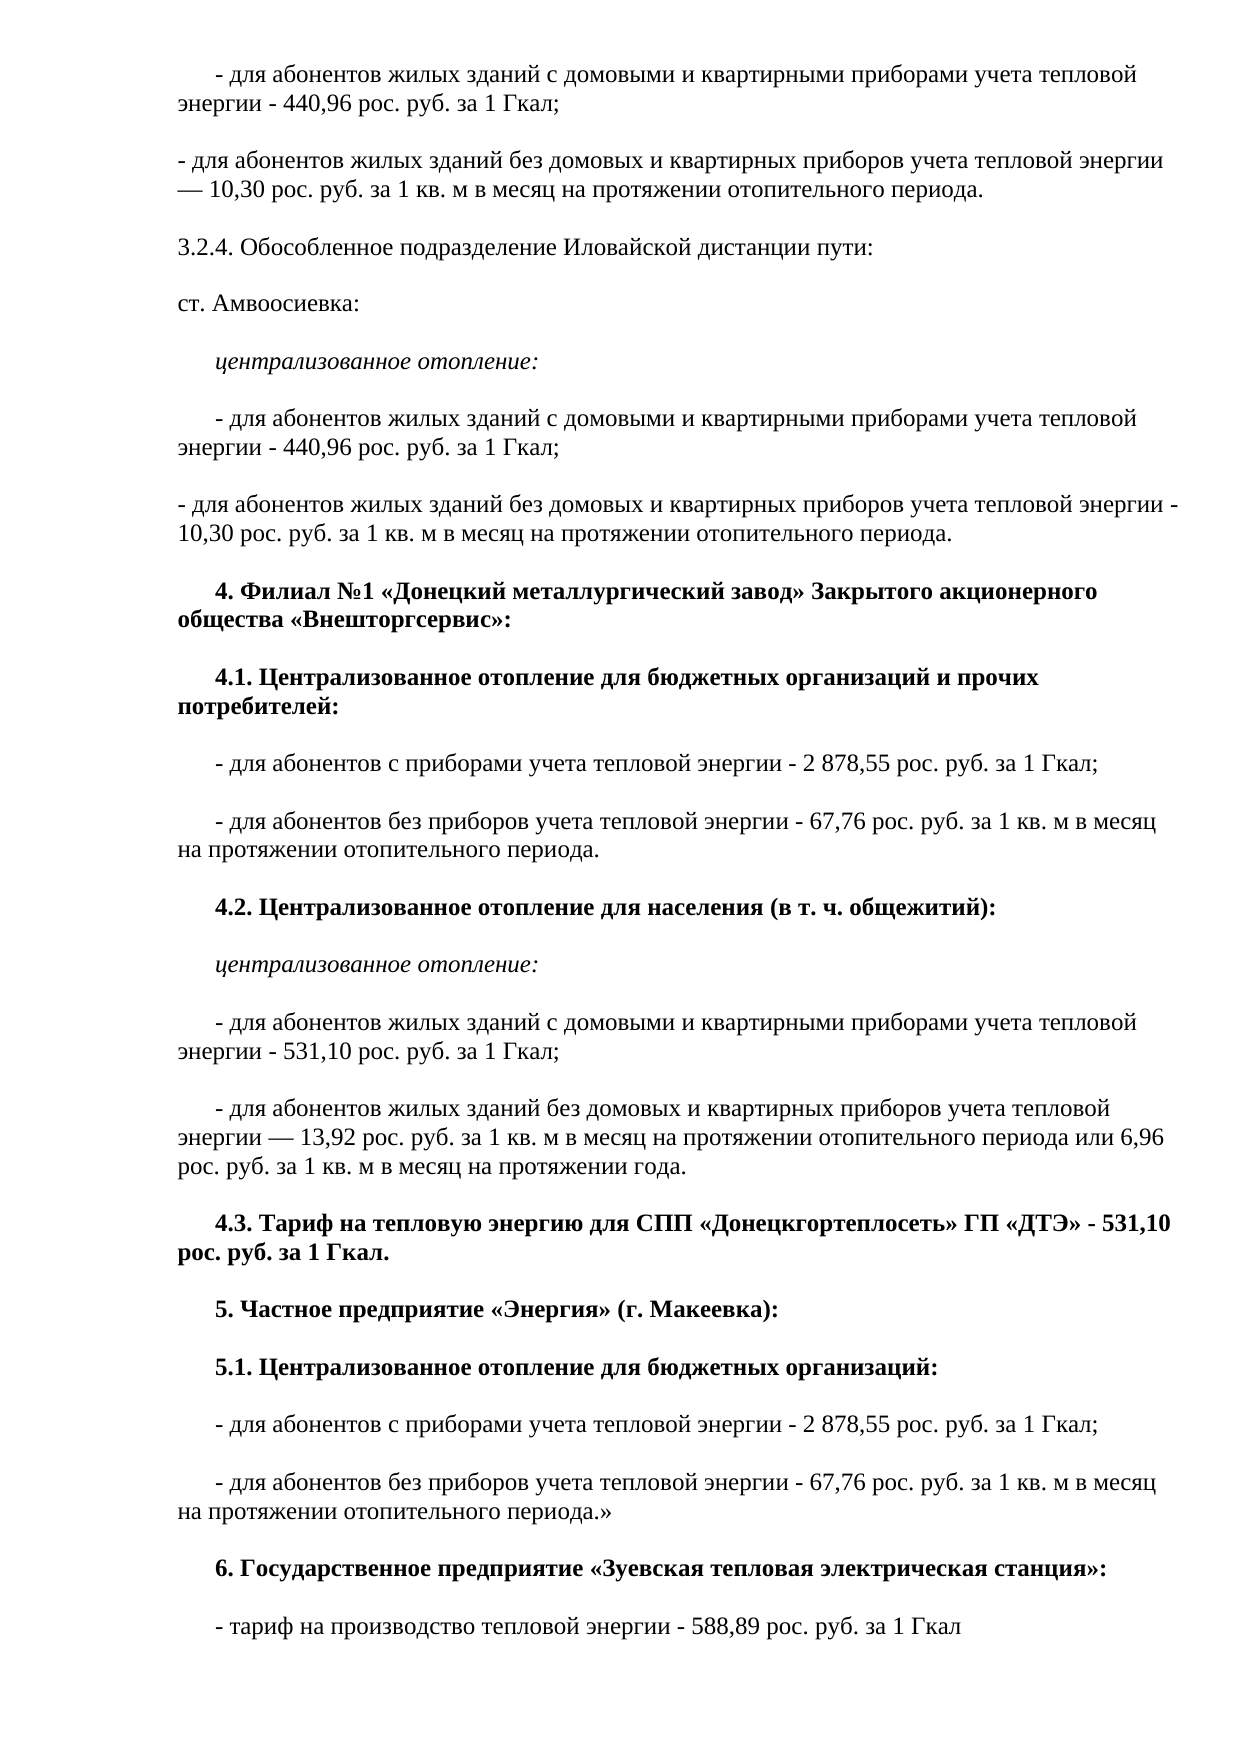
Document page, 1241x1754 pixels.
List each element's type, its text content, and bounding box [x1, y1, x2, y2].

text централизованное отопление: [177, 346, 1181, 374]
text - для абонентов жилых зданий с домовыми и квартирными приборами учета тепловой энергии - 440,96 рос. руб. за 1 Гкал; [177, 59, 1181, 117]
text централизованное отопление: [177, 949, 1181, 978]
text 6. Государственное предприятие «Зуевская тепловая электрическая станция»: [177, 1553, 1181, 1582]
text - для абонентов жилых зданий без домовых и квартирных приборов учета тепловой энергии — 10,30 рос. руб. за 1 кв. м в месяц на протяжении отопительного периода. [177, 145, 1181, 203]
text 4.3. Тариф на тепловую энергию для СПП «Донецкгортеплосеть» ГП «ДТЭ» - 531,10 рос. руб. за 1 Гкал. [177, 1208, 1181, 1266]
text 5. Частное предприятие «Энергия» (г. Макеевка): [177, 1294, 1181, 1323]
text - тариф на производство тепловой энергии - 588,89 рос. руб. за 1 Гкал [177, 1611, 1181, 1639]
text 4. Филиал №1 «Донецкий металлургический завод» Закрытого акционерного общества «Внешторгсервис»: [177, 576, 1181, 633]
text - для абонентов без приборов учета тепловой энергии - 67,76 рос. руб. за 1 кв. м в месяц на протяжении отопительного периода. [177, 806, 1181, 863]
text - для абонентов жилых зданий с домовыми и квартирными приборами учета тепловой энергии - 440,96 рос. руб. за 1 Гкал; [177, 403, 1181, 461]
text 4.1. Централизованное отопление для бюджетных организаций и прочих потребителей: [177, 662, 1181, 719]
text ст. Амвоосиевка: [177, 288, 1181, 317]
text - для абонентов без приборов учета тепловой энергии - 67,76 рос. руб. за 1 кв. м в месяц на протяжении отопительного периода.» [177, 1467, 1181, 1524]
text 5.1. Централизованное отопление для бюджетных организаций: [177, 1352, 1181, 1381]
text 3.2.4. Обособленное подразделение Иловайской дистанции пути: [177, 232, 1181, 288]
text - для абонентов жилых зданий без домовых и квартирных приборов учета тепловой энергии — 13,92 рос. руб. за 1 кв. м в месяц на протяжении отопительного периода или 6,96 рос. руб. за 1 кв. м в месяц на протяжении года. [177, 1093, 1181, 1179]
text - для абонентов жилых зданий без домовых и квартирных приборов учета тепловой энергии - 10,30 рос. руб. за 1 кв. м в месяц на протяжении отопительного периода. [177, 489, 1181, 547]
text - для абонентов с приборами учета тепловой энергии - 2 878,55 рос. руб. за 1 Гкал; [177, 1409, 1181, 1438]
text - для абонентов жилых зданий с домовыми и квартирными приборами учета тепловой энергии - 531,10 рос. руб. за 1 Гкал; [177, 1007, 1181, 1064]
text 4.2. Централизованное отопление для населения (в т. ч. общежитий): [177, 892, 1181, 921]
text - для абонентов с приборами учета тепловой энергии - 2 878,55 рос. руб. за 1 Гкал; [177, 748, 1181, 777]
